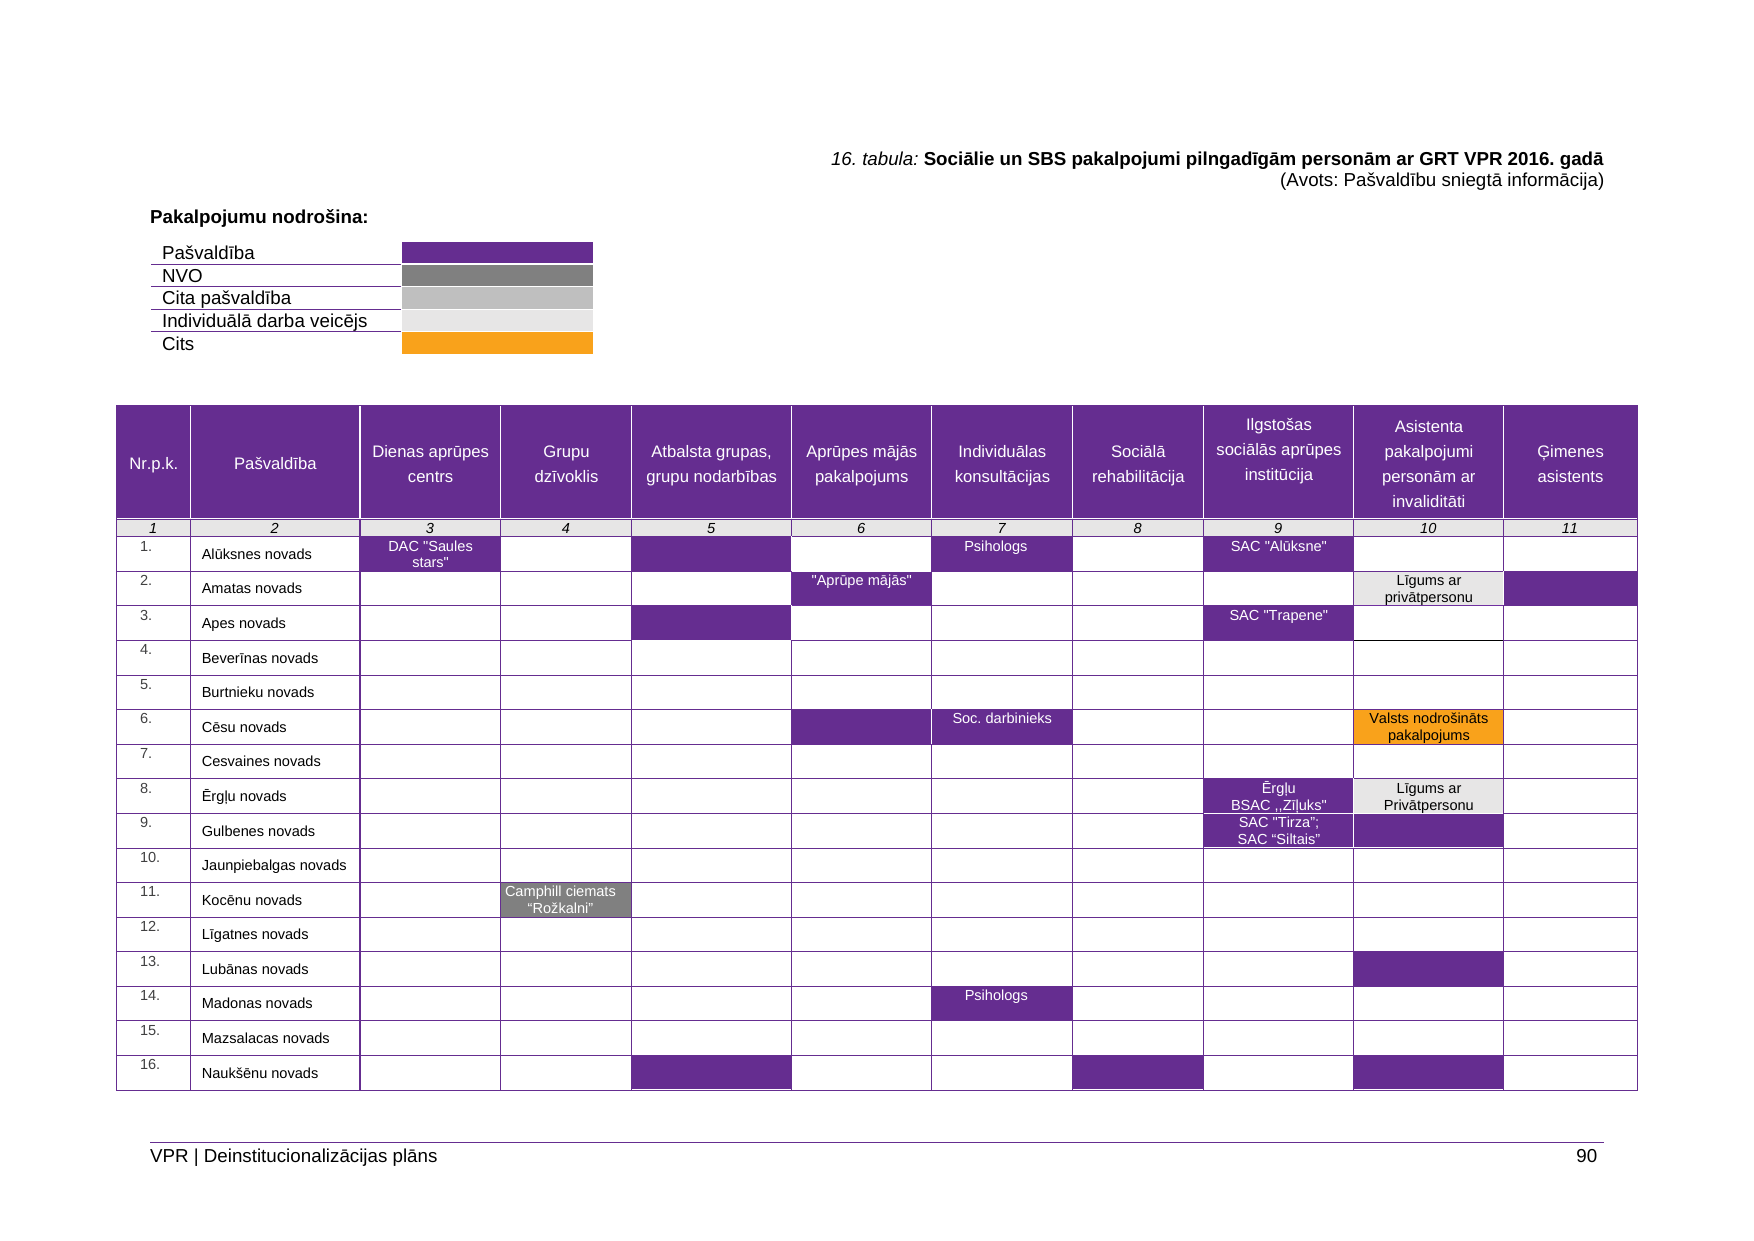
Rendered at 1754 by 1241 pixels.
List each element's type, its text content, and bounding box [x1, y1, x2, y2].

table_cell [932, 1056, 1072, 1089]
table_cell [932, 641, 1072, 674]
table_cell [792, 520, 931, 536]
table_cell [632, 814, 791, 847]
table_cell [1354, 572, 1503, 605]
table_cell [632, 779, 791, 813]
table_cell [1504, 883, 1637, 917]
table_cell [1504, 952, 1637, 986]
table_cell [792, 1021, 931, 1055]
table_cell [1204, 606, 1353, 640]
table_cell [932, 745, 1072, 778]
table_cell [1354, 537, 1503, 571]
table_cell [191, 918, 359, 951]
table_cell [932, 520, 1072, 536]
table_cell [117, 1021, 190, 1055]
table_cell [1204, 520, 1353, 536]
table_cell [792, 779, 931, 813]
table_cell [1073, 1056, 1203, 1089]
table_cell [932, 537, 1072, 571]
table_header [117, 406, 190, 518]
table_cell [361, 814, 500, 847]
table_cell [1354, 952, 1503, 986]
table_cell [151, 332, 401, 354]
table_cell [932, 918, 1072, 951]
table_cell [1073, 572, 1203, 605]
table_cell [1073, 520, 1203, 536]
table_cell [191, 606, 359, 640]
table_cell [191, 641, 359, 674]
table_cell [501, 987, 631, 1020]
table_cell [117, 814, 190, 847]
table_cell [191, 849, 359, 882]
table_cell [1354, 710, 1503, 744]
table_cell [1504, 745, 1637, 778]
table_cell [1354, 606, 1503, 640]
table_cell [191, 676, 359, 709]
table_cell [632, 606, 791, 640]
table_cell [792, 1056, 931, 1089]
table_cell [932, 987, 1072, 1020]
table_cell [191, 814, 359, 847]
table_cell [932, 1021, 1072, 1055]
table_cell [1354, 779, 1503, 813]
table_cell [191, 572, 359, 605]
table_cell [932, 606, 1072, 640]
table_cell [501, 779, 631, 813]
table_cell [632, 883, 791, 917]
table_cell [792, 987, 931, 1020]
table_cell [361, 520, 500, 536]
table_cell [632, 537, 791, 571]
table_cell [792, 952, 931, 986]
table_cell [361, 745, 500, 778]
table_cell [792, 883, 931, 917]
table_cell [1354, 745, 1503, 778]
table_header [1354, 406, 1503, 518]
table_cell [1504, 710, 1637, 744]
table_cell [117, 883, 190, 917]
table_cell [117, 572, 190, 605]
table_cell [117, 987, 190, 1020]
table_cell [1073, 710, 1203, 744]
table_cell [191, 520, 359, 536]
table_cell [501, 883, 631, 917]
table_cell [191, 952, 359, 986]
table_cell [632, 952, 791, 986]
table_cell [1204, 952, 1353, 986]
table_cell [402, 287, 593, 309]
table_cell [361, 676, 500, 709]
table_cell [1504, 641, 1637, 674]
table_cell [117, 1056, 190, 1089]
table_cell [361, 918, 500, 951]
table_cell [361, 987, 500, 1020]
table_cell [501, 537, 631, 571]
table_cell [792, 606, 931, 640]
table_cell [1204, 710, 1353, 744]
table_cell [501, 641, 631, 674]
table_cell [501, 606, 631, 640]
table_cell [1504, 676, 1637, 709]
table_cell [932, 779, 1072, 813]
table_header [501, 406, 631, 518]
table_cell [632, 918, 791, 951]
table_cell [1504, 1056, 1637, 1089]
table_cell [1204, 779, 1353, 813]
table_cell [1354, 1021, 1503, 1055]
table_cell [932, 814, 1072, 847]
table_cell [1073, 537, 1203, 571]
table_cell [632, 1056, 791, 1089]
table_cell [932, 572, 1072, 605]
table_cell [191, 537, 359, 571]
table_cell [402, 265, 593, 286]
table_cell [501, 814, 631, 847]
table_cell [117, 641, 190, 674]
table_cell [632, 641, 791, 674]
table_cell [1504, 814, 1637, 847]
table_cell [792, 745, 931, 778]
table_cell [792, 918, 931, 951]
text 16. tabula: Sociālie un SBS pakalpojumi pilngadīgām personām ar GRT VPR 2016. gadā (Avots: Pašvaldību sniegtā informācija) [150, 148, 1604, 191]
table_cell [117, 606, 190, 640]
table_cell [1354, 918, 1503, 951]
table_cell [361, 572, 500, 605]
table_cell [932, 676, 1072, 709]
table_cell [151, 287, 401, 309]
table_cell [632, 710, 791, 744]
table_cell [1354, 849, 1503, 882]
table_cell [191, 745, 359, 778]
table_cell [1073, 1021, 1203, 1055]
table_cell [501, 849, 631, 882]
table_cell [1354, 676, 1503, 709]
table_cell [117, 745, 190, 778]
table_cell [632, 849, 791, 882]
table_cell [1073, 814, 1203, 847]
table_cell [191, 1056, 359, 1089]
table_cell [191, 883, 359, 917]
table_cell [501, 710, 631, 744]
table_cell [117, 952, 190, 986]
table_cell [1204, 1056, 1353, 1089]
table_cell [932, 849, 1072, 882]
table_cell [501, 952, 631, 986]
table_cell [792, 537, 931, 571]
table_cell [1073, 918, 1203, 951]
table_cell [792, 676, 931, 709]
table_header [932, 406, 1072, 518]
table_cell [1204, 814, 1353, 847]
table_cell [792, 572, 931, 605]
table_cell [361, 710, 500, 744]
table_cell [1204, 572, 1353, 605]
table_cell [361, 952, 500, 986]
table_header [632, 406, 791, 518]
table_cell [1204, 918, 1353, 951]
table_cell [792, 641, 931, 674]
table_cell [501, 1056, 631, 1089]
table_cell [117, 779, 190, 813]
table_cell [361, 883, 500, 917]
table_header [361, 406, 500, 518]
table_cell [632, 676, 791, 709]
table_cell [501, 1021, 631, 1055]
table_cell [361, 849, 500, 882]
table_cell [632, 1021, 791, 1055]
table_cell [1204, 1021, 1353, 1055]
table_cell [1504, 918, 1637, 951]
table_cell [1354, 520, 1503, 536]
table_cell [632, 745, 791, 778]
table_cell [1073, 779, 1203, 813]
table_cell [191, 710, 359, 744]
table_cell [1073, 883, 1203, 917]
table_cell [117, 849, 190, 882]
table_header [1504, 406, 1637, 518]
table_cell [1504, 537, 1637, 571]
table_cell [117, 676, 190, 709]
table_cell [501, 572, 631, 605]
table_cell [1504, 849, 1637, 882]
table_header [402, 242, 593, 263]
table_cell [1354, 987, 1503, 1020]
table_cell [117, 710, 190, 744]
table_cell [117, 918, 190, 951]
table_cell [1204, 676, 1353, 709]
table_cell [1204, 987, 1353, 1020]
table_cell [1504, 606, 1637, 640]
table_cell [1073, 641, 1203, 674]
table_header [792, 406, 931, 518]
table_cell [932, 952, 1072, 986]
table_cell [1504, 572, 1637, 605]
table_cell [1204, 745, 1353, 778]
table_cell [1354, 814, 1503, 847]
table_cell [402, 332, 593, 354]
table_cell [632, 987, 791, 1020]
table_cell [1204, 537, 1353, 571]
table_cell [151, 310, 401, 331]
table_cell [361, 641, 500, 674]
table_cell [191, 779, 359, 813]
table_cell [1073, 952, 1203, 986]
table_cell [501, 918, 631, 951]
text Pakalpojumu nodrošina: [150, 203, 1604, 228]
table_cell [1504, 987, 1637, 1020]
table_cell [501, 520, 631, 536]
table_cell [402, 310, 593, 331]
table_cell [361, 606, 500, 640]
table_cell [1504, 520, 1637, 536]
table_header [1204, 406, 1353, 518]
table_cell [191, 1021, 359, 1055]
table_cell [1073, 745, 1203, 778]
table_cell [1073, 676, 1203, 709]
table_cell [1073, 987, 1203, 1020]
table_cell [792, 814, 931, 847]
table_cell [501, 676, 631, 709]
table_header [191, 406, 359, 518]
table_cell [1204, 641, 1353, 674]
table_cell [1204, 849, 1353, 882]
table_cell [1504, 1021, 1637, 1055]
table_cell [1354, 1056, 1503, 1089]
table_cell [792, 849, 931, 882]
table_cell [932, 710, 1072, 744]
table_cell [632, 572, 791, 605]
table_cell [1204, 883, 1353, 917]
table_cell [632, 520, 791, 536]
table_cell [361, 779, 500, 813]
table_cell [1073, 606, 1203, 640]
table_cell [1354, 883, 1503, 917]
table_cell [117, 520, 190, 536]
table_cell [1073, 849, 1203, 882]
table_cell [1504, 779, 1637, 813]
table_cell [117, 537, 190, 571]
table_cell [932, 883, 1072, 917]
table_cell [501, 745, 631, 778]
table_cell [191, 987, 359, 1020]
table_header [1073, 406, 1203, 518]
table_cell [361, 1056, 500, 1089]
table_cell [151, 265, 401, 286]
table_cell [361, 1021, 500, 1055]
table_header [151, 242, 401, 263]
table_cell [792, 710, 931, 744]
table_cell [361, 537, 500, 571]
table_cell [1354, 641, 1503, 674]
